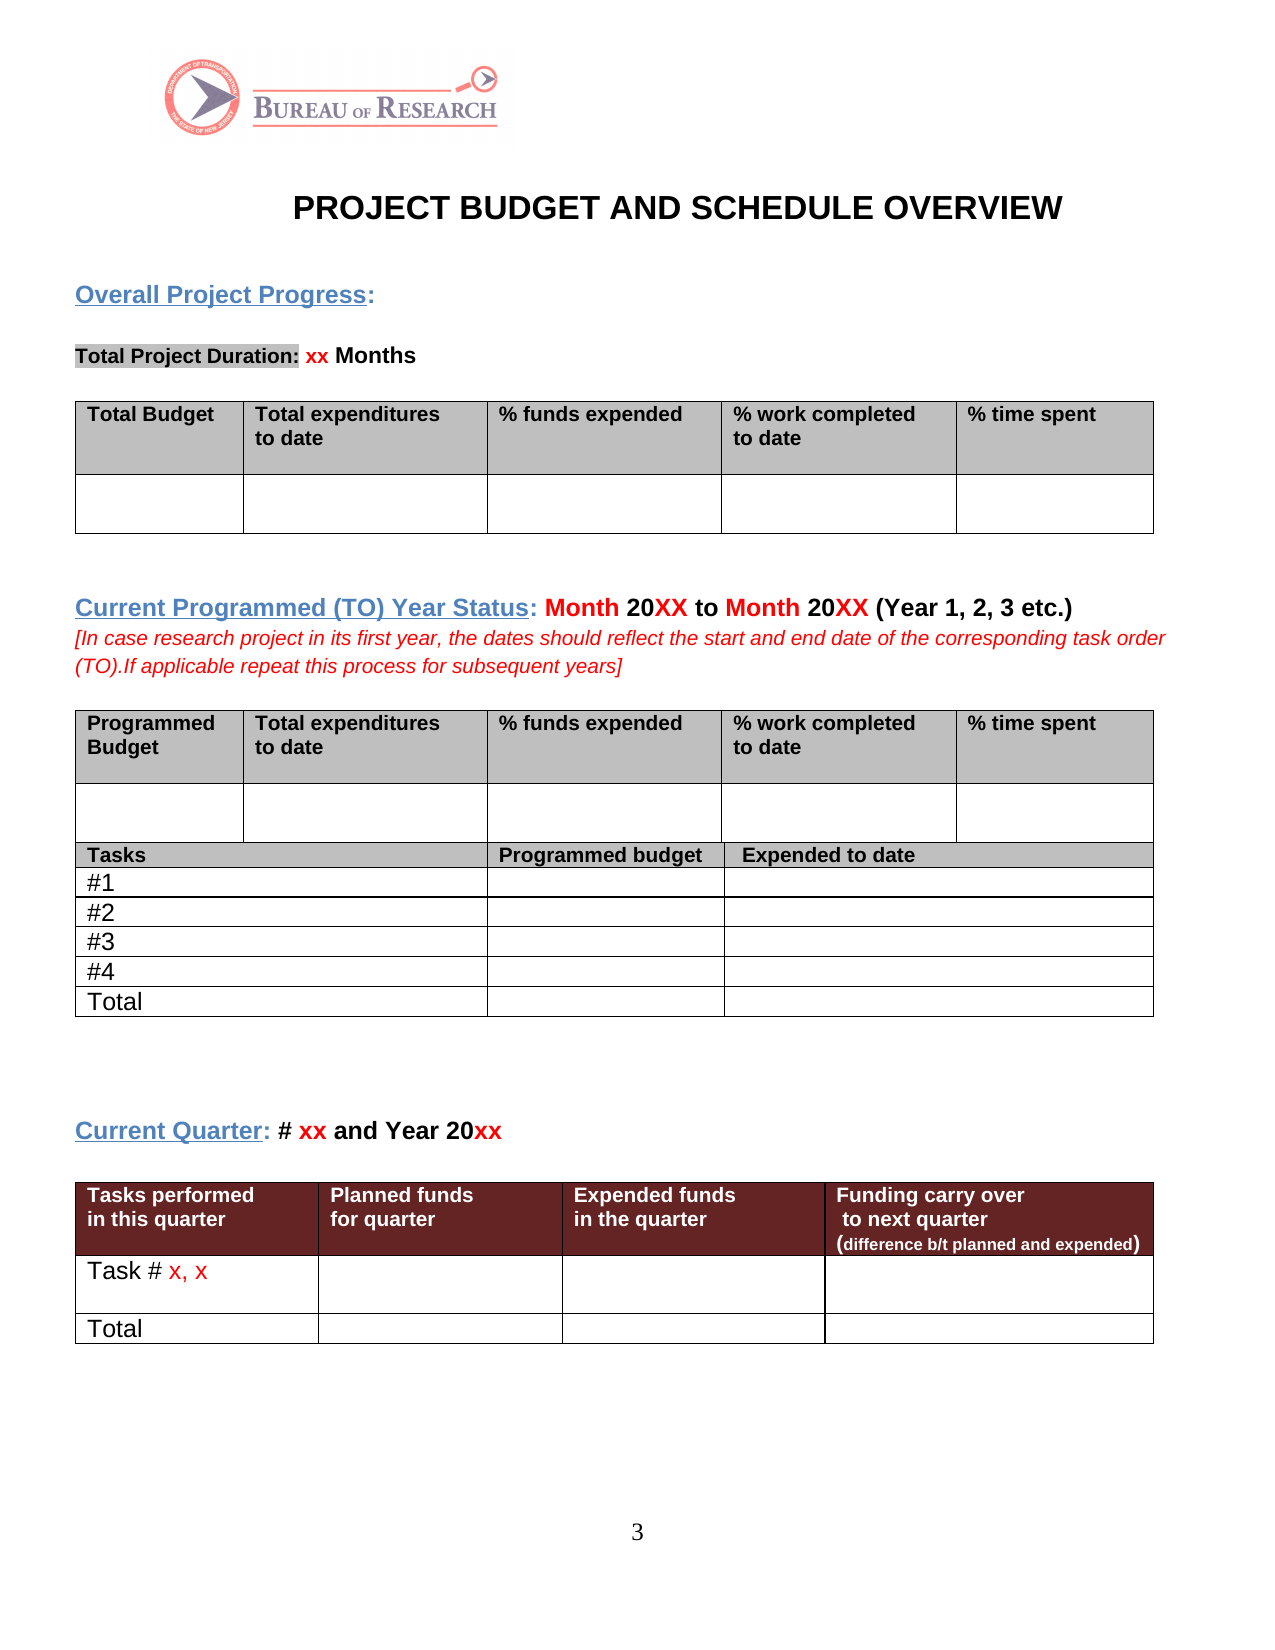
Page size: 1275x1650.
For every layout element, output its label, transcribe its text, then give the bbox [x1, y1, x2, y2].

table_header % funds expended [488, 402, 721, 474]
table_cell [722, 784, 956, 842]
table_header % work completed to date [722, 711, 956, 783]
table_cell #1 [76, 868, 487, 896]
table_header % time spent [957, 711, 1153, 783]
table_cell Programmed budget [488, 843, 724, 867]
table_cell Total [76, 987, 487, 1016]
table_cell [725, 987, 1153, 1016]
table_header Programmed Budget [76, 711, 243, 783]
table_cell [563, 1314, 824, 1343]
table_cell [244, 784, 487, 842]
text Current Quarter: # xx and Year 20xx [75, 1116, 1200, 1144]
table_cell [725, 898, 1153, 926]
text [In case research project in its first year, the dates should reflect the start and end date of the corresponding task order (TO).If applicable repeat this process for subsequent years] [75, 626, 1200, 677]
table_cell #4 [76, 957, 487, 986]
table_cell Total [76, 1314, 318, 1343]
table_cell [488, 927, 724, 956]
table_cell [488, 868, 724, 896]
table_header Funding carry over to next quarter (difference b/t planned and expended) [826, 1183, 1153, 1255]
picture [150, 47, 517, 150]
table_cell #2 [76, 898, 487, 926]
table_cell [319, 1314, 562, 1343]
table_header Expended funds in the quarter [563, 1183, 824, 1255]
table_header Total expenditures to date [244, 711, 487, 783]
table_header % funds expended [488, 711, 721, 783]
table_cell [488, 784, 721, 842]
table_header Total expenditures to date [244, 402, 487, 474]
table_cell [319, 1256, 562, 1313]
table_cell [76, 784, 243, 842]
table_header Tasks performed in this quarter [76, 1183, 318, 1255]
table_header PROJECT BUDGET AND SCHEDULE OVERVIEW [150, 150, 1206, 227]
table_header Total Budget [76, 402, 243, 474]
table_cell #3 [76, 927, 487, 956]
table_cell Expended to date [725, 843, 1153, 867]
table_cell Task # x, x [76, 1256, 318, 1313]
table_cell [76, 475, 243, 533]
text Current Programmed (TO) Year Status: Month 20XX to Month 20XX (Year 1, 2, 3 etc.) [75, 593, 1200, 622]
text Total Project Duration: xx Months [75, 342, 1200, 368]
text Overall Project Progress: [75, 279, 1200, 308]
table_cell [725, 868, 1153, 896]
table_cell [725, 957, 1153, 986]
table_cell [826, 1314, 1153, 1343]
table_cell [826, 1256, 1153, 1313]
table_header Planned funds for quarter [319, 1183, 562, 1255]
table_cell [722, 475, 956, 533]
table_cell [563, 1256, 824, 1313]
table_cell Tasks [76, 843, 487, 867]
table_cell [957, 784, 1153, 842]
table_header % time spent [957, 402, 1153, 474]
table_cell [488, 957, 724, 986]
table_cell [957, 475, 1153, 533]
table_header % work completed to date [722, 402, 956, 474]
table_cell [488, 898, 724, 926]
table_cell [488, 987, 724, 1016]
table_cell [488, 475, 721, 533]
table_cell [244, 475, 487, 533]
table_cell [725, 927, 1153, 956]
